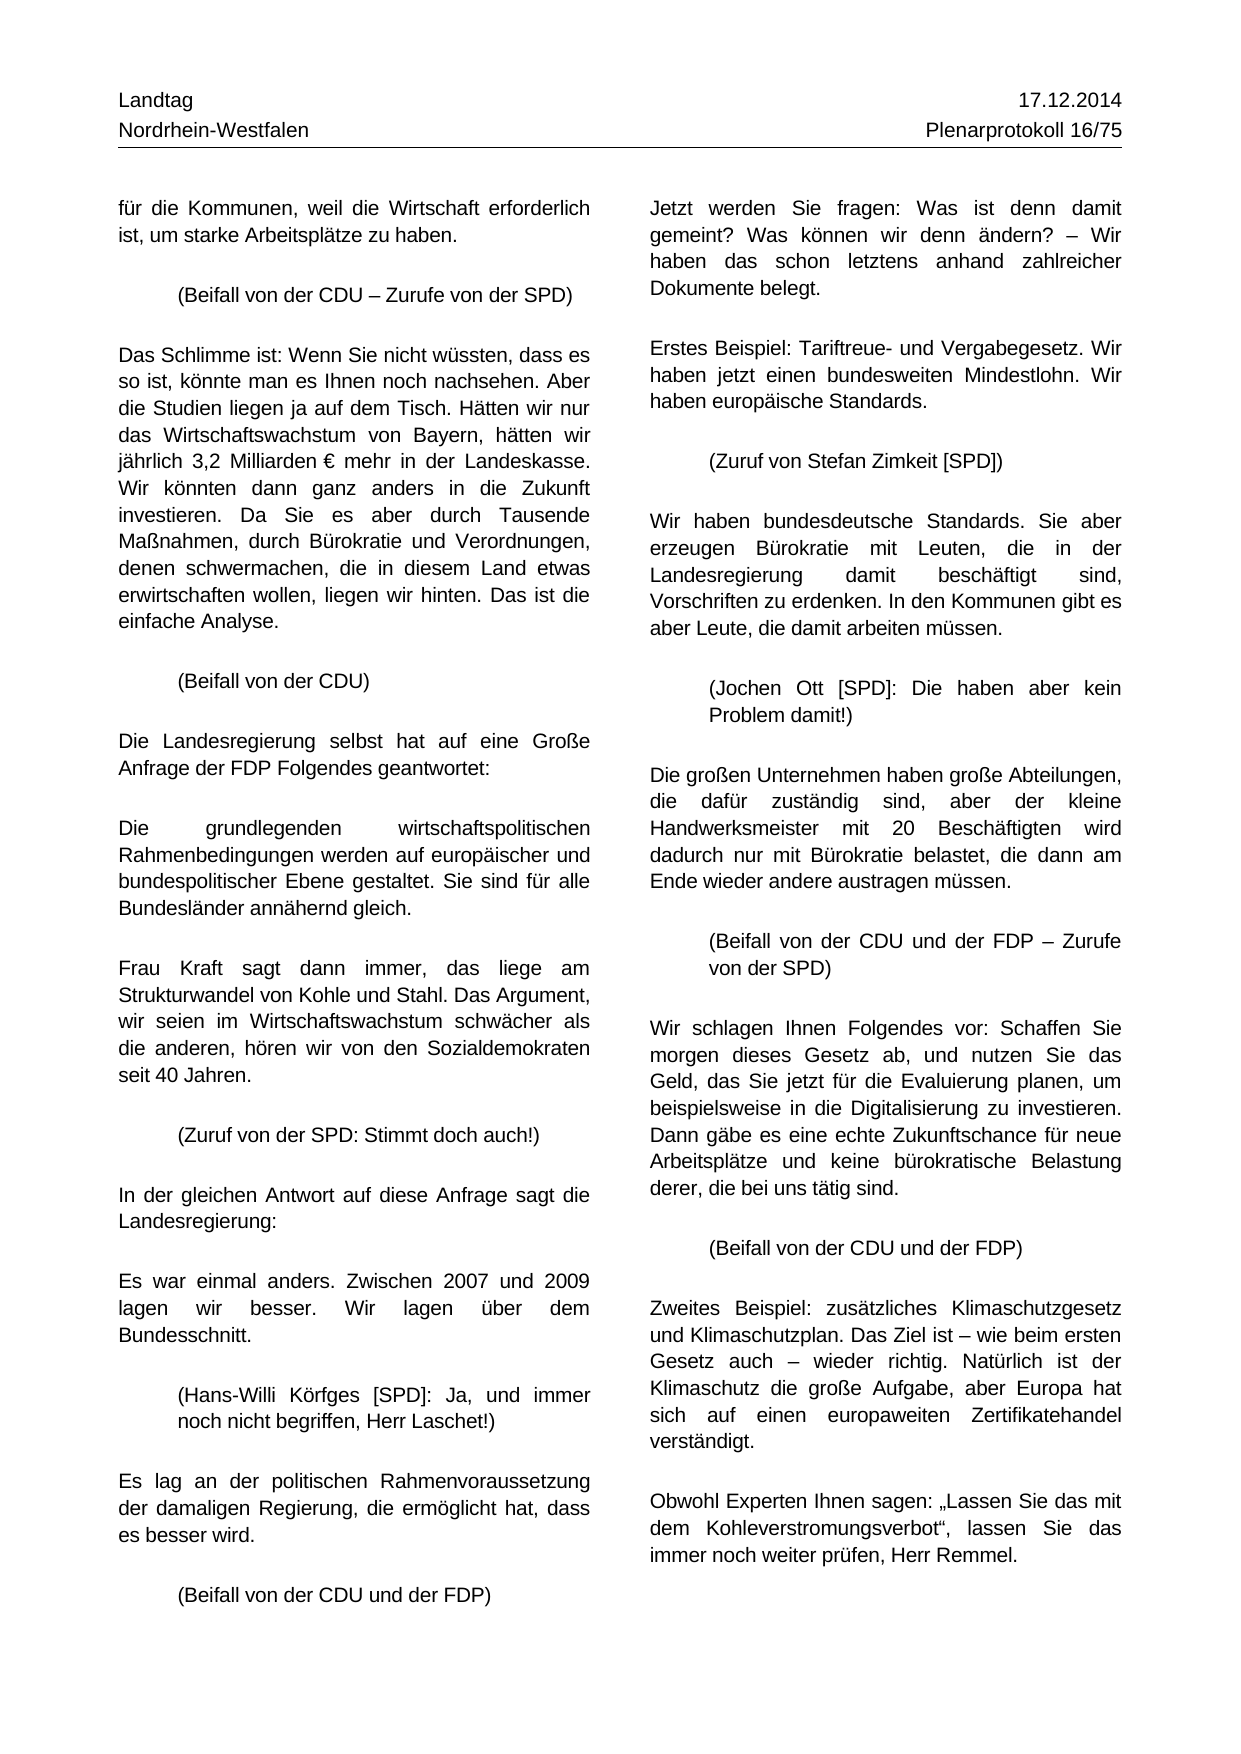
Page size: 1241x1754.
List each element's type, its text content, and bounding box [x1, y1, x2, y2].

text Erstes Beispiel: Tariftreue- und Vergabegesetz. Wir haben jetzt einen bundesweiten Mindestlohn. Wir haben europäische Standards. [649, 337, 1122, 413]
text Frau Kraft sagt dann immer, das liege am Strukturwandel von Kohle und Stahl. Das Argument, wir seien im Wirtschaftswachstum schwächer als die anderen, hören wir von den Sozialdemokraten seit 40 Jahren. [118, 957, 591, 1087]
text Die grundlegenden wirtschaftspolitischen Rahmenbedingungen werden auf europäischer und bundespolitischer Ebene gestaltet. Sie sind für alle Bundesländer annähernd gleich. [118, 817, 591, 920]
text Es lag an der politischen Rahmenvoraussetzung der damaligen Regierung, die ermöglicht hat, dass es besser wird. [118, 1470, 591, 1547]
text (Beifall von der CDU) [177, 670, 591, 693]
text (Zuruf von der SPD: Stimmt doch auch!) [177, 1123, 591, 1147]
text Wir schlagen Ihnen Folgendes vor: Schaffen Sie morgen dieses Gesetz ab, und nutzen Sie das Geld, das Sie jetzt für die Evaluierung planen, um beispielsweise in die Digitalisierung zu investieren. Dann gäbe es eine echte Zukunftschance für neue Arbeitsplätze und keine bürokratische Belastung derer, die bei uns tätig sind. [649, 1017, 1122, 1200]
text Zweites Beispiel: zusätzliches Klimaschutzgesetz und Klimaschutzplan. Das Ziel ist – wie beim ersten Gesetz auch – wieder richtig. Natürlich ist der Klimaschutz die große Aufgabe, aber Europa hat sich auf einen europaweiten Zertifikatehandel verständigt. [649, 1297, 1122, 1453]
text Obwohl Experten Ihnen sagen: „Lassen Sie das mit dem Kohleverstromungsverbot“, lassen Sie das immer noch weiter prüfen, Herr Remmel. [649, 1490, 1122, 1567]
text Wir haben bundesdeutsche Standards. Sie aber erzeugen Bürokratie mit Leuten, die in der Landesregierung damit beschäftigt sind, Vorschriften zu erdenken. In den Kommunen gibt es aber Leute, die damit arbeiten müssen. [649, 510, 1122, 640]
text Es war einmal anders. Zwischen 2007 und 2009 lagen wir besser. Wir lagen über dem Bundesschnitt. [118, 1270, 591, 1347]
text Die Landesregierung selbst hat auf eine Große Anfrage der FDP Folgendes geantwortet: [118, 730, 591, 780]
text (Beifall von der CDU – Zurufe von der SPD) [177, 283, 591, 307]
text (Jochen Ott [SPD]: Die haben aber kein Problem damit!) [709, 677, 1122, 727]
text (Beifall von der CDU und der FDP) [709, 1237, 1122, 1260]
text (Beifall von der CDU und der FDP) [177, 1583, 591, 1607]
text In der gleichen Antwort auf diese Anfrage sagt die Landesregierung: [118, 1183, 591, 1233]
text (Beifall von der CDU und der FDP – Zurufe von der SPD) [709, 930, 1122, 980]
text Die großen Unternehmen haben große Abteilungen, die dafür zuständig sind, aber der kleine Handwerksmeister mit 20 Beschäftigten wird dadurch nur mit Bürokratie belastet, die dann am Ende wieder andere austragen müssen. [649, 763, 1122, 893]
text Jetzt werden Sie fragen: Was ist denn damit gemeint? Was können wir denn ändern? – Wir haben das schon letztens anhand zahlreicher Dokumente belegt. [649, 197, 1122, 300]
text Das Schlimme ist: Wenn Sie nicht wüssten, dass es so ist, könnte man es Ihnen noch nachsehen. Aber die Studien liegen ja auf dem Tisch. Hätten wir nur das Wirtschaftswachstum von Bayern, hätten wir jährlich 3,2 Milliarden € mehr in der Landeskasse. Wir könnten dann ganz anders in die Zukunft investieren. Da Sie es aber durch Tausende Maßnahmen, durch Bürokratie und Verordnungen, denen schwermachen, die in diesem Land etwas erwirtschaften wollen, liegen wir hinten. Das ist die einfache Analyse. [118, 343, 591, 633]
text (Zuruf von Stefan Zimkeit [SPD]) [709, 450, 1122, 473]
text (Hans-Willi Körfges [SPD]: Ja, und immer noch nicht begriffen, Herr Laschet!) [177, 1383, 591, 1433]
